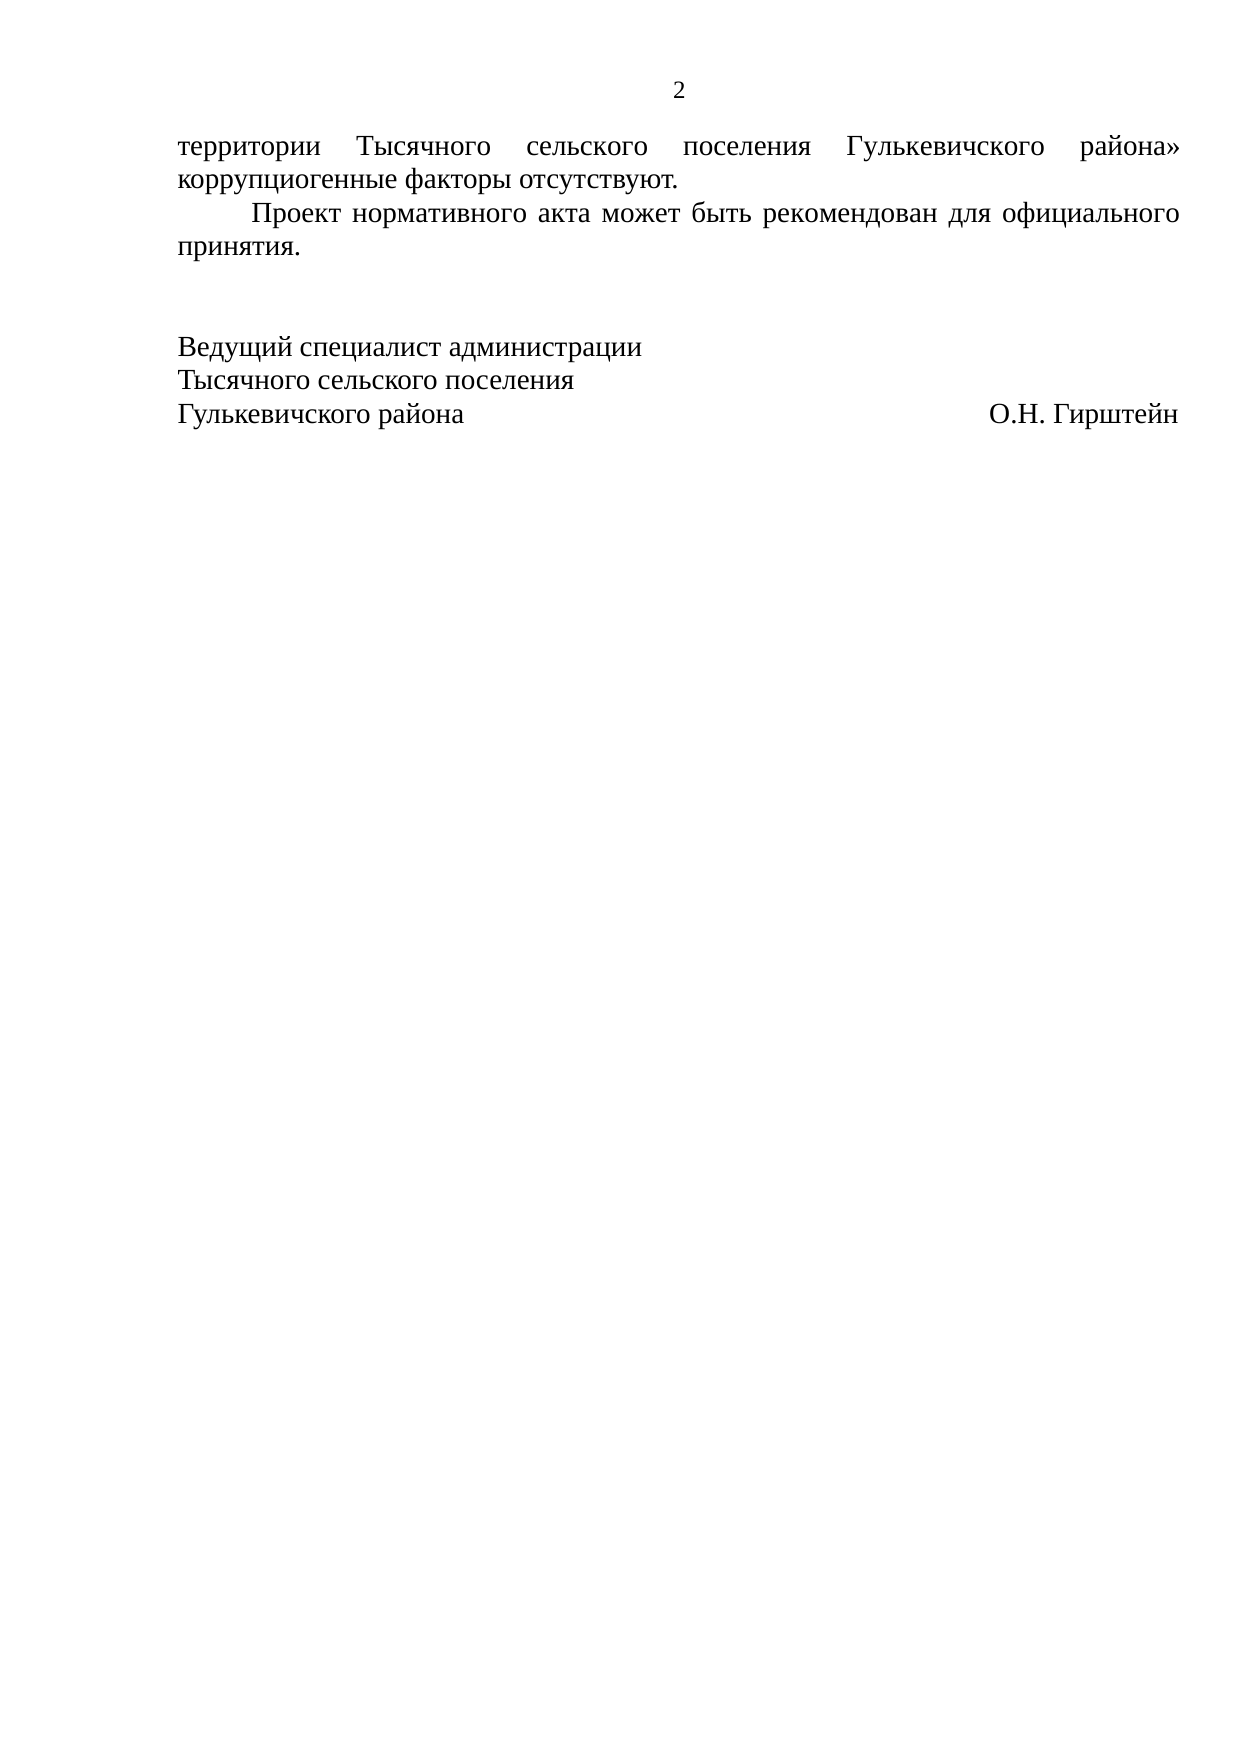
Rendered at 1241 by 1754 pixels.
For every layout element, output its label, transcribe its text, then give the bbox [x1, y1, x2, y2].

text Тысячного сельского поселения [177, 362, 1181, 396]
text Ведущий специалист администрации [177, 329, 1181, 362]
text Проект нормативного акта может быть рекомендован для официального принятия. [177, 195, 1181, 262]
text Гулькевичского района О.Н. Гирштейн [177, 396, 1181, 429]
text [177, 128, 1181, 195]
